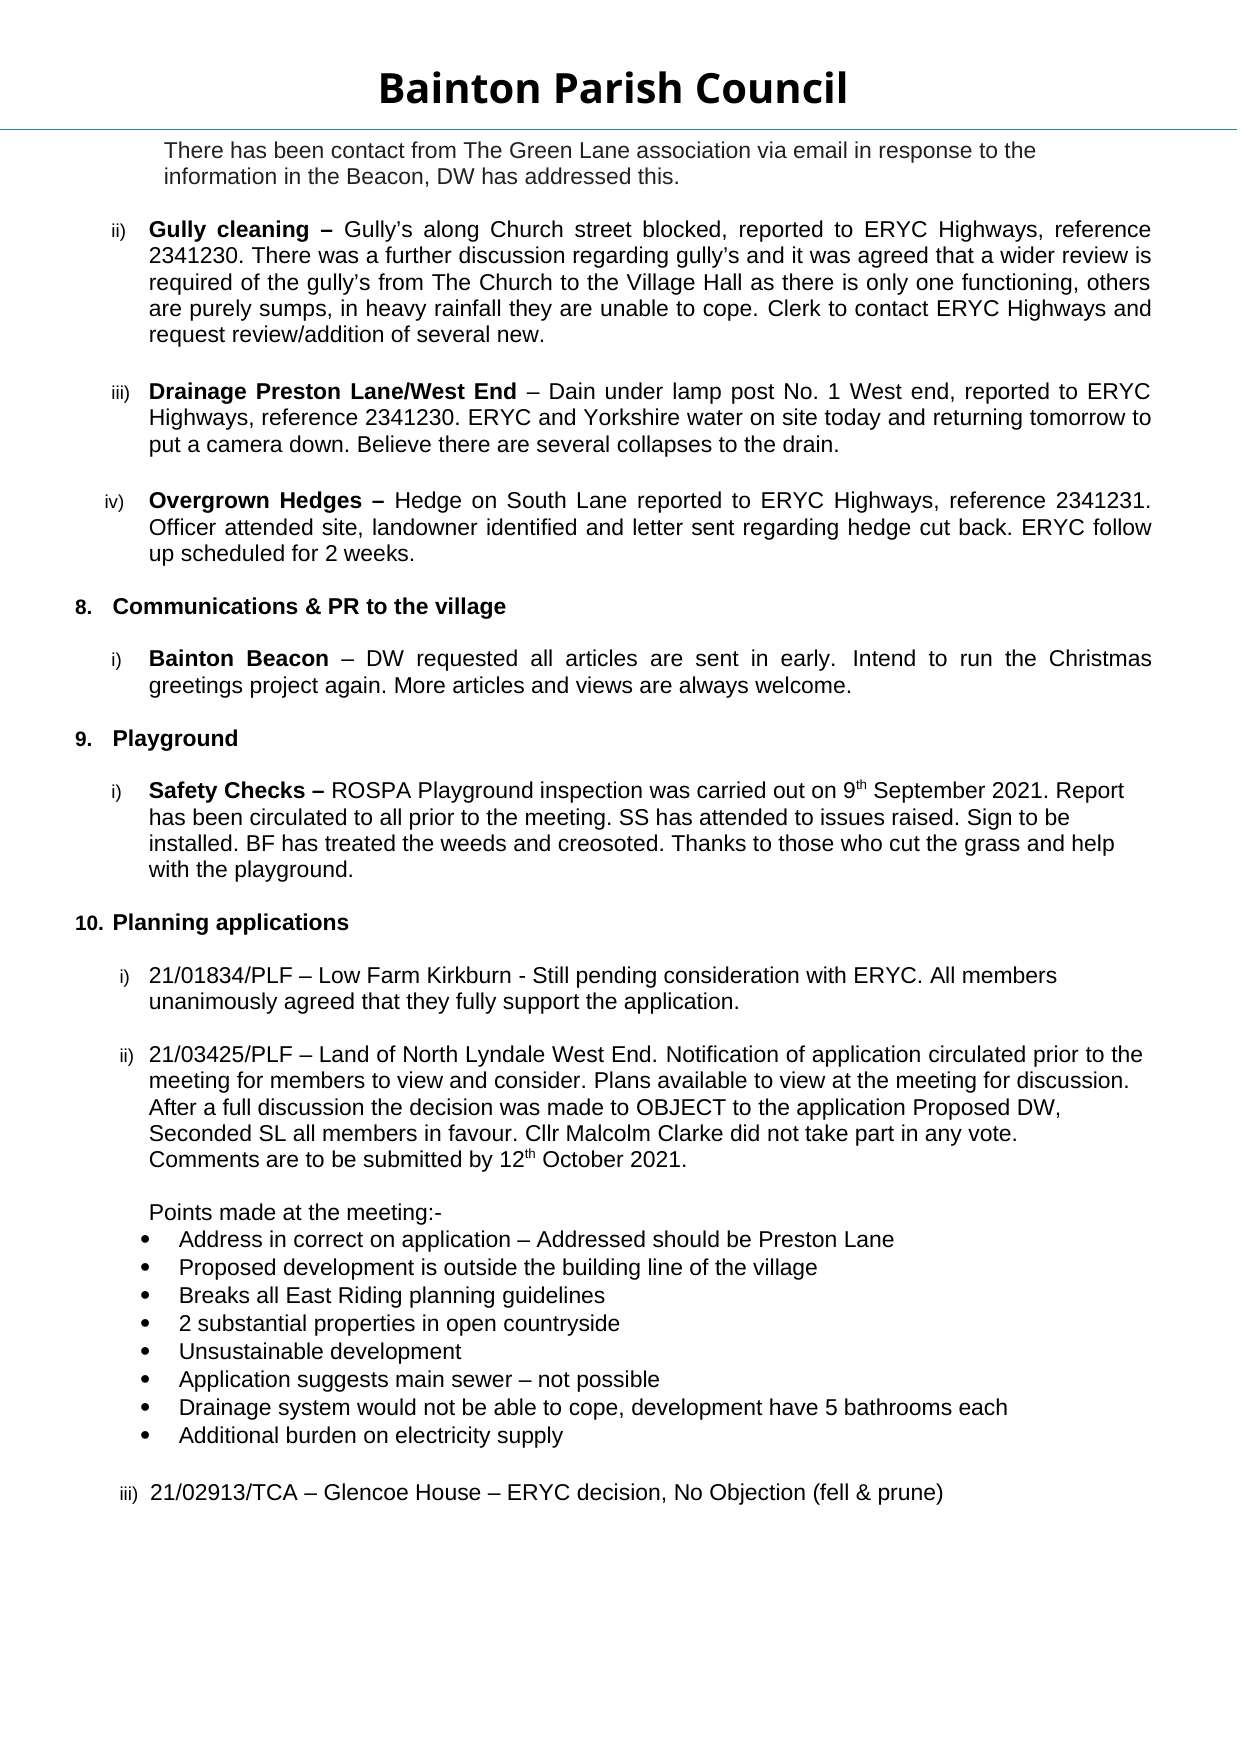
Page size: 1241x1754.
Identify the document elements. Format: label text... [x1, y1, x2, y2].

subtitle Communications & PR to the village [75, 593, 1163, 619]
subtitle Planning applications [75, 909, 1163, 935]
list Proposed development is outside the building line of the village [141, 1253, 1163, 1281]
list 21/03425/PLF – Land of North Lyndale West End. Notification of application circulated prior to the meeting for members to view and consider. Plans available to view at the meeting for discussion. After a full discussion the decision was made to OBJECT to the application Proposed DW, Seconded SL all members in favour. Cllr Malcolm Clarke did not take part in any vote. [119, 1041, 1152, 1146]
text Points made at the meeting:- [149, 1199, 1163, 1225]
text There has been contact from The Green Lane association via email in response to the information in the Beacon, DW has addressed this. [164, 137, 1038, 189]
list 2 substantial properties in open countryside [141, 1309, 1163, 1337]
list Application suggests main sewer – not possible [141, 1365, 1163, 1393]
list Additional burden on electricity supply [141, 1421, 1163, 1449]
list Bainton Beacon – DW requested all articles are sent in early. Intend to run the Christmas greetings project again. More articles and views are always welcome. [111, 645, 1152, 698]
list Drainage system would not be able to cope, development have 5 bathrooms each [141, 1393, 1163, 1421]
text Comments are to be submitted by 12th October 2021. [149, 1146, 1163, 1172]
list 21/01834/PLF – Low Farm Kirkburn - Still pending consideration with ERYC. All members unanimously agreed that they fully support the application. [119, 962, 1095, 1014]
list Safety Checks – ROSPA Playground inspection was carried out on 9th September 2021. Report has been circulated to all prior to the meeting. SS has attended to issues raised. Sign to be installed. BF has treated the weeds and creosoted. Thanks to those who cut the grass and help with the playground. [111, 777, 1128, 883]
list Gully cleaning – Gully’s along Church street blocked, reported to ERYC Highways, reference 2341230. There was a further discussion regarding gully’s and it was agreed that a wider review is required of the gully’s from The Church to the Village Hall as there is only one functioning, others are purely sumps, in heavy rainfall they are unable to cope. Clerk to contact ERYC Highways and request review/addition of several new. [111, 216, 1152, 348]
list 21/02913/TCA – Glencoe House – ERYC decision, No Objection (fell & prune) [119, 1479, 1163, 1505]
list Drainage Preston Lane/West End – Dain under lamp post No. 1 West end, reported to ERYC Highways, reference 2341230. ERYC and Yorkshire water on site today and returning tomorrow to put a camera down. Believe there are several collapses to the drain. [111, 378, 1152, 457]
list Unsustainable development [141, 1337, 1163, 1365]
list Address in correct on application – Addressed should be Preston Lane [141, 1225, 1163, 1253]
list Overgrown Hedges – Hedge on South Lane reported to ERYC Highways, reference 2341231. Officer attended site, landowner identified and letter sent regarding hedge cut back. ERYC follow up scheduled for 2 weeks. [104, 487, 1152, 566]
list Breaks all East Riding planning guidelines [141, 1281, 1163, 1309]
subtitle Playground [75, 724, 1163, 751]
